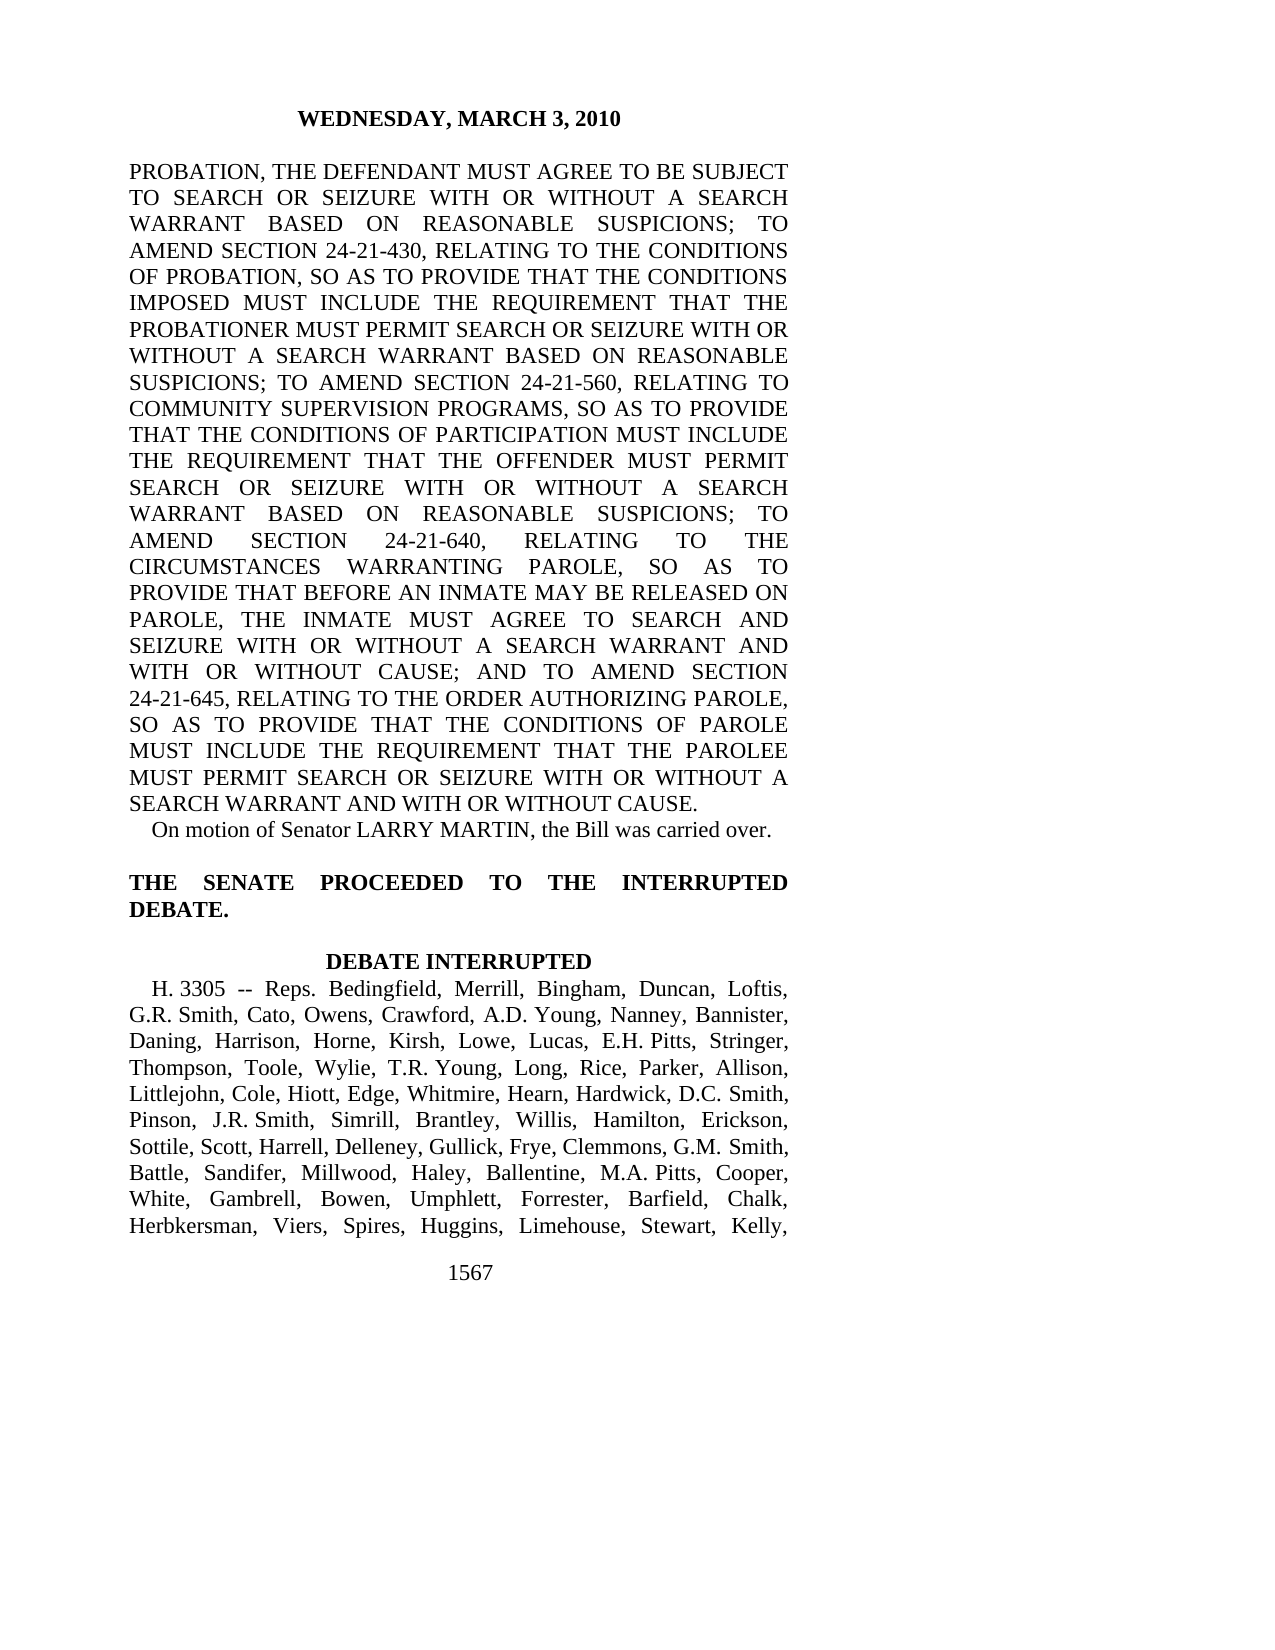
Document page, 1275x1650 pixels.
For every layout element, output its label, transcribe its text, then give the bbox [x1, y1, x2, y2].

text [129, 975, 789, 1238]
text THE SENATE PROCEEDED TO THE INTERRUPTED DEBATE. [129, 869, 789, 922]
text On motion of Senator LARRY MARTIN, the Bill was carried over. [129, 817, 789, 843]
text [129, 158, 789, 817]
text DEBATE INTERRUPTED [129, 948, 789, 975]
